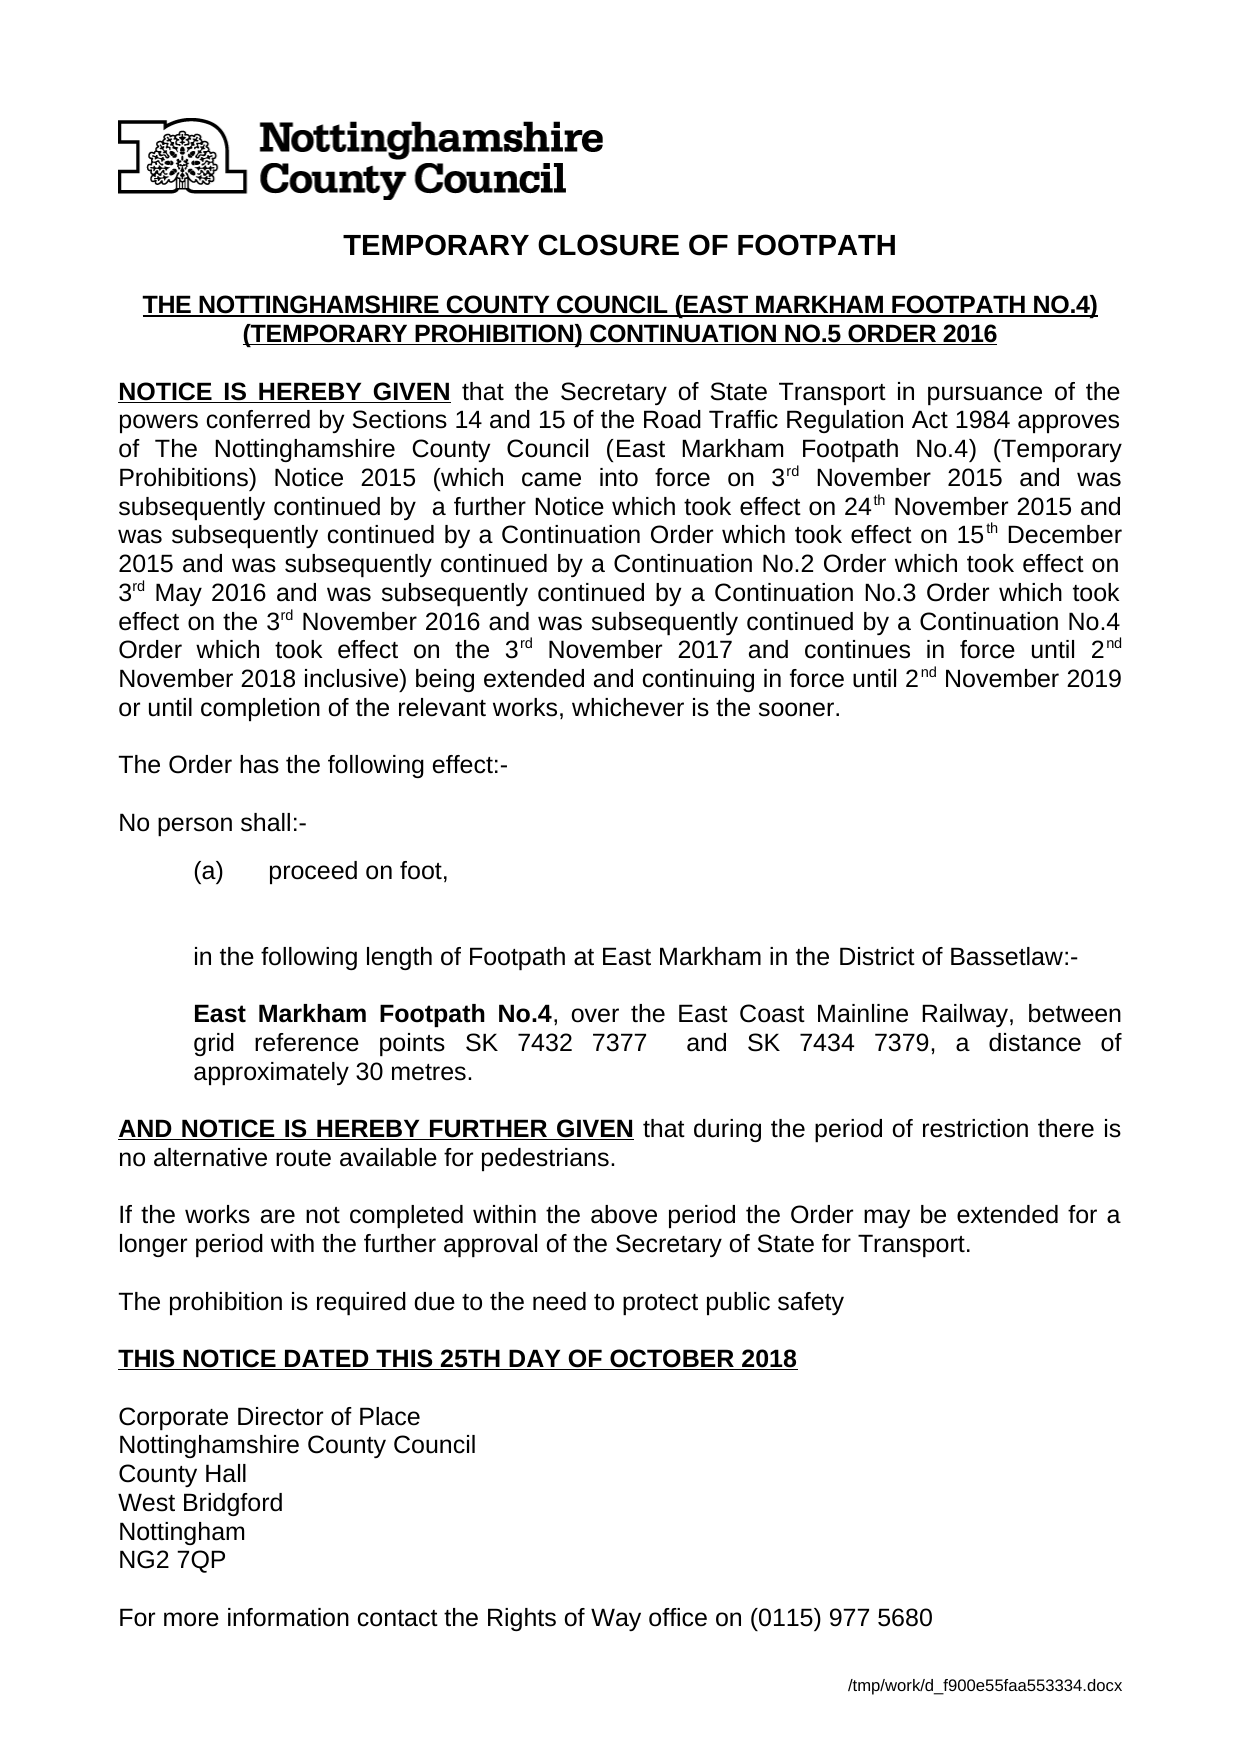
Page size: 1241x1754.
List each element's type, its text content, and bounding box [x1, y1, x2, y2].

text East Markham Footpath No.4, over the East Coast Mainline Railway, between grid reference points SK 7432 7377 and SK 7434 7379, a distance of approximately 30 metres. [193, 999, 1122, 1085]
text AND NOTICE IS HEREBY FURTHER GIVEN that during the period of restriction there is no alternative route available for pedestrians. [118, 1114, 1122, 1172]
text For more information contact the Rights of Way office on (0115) 977 5680 [118, 1603, 1122, 1632]
text TEMPORARY CLOSURE OF FOOTPATH [118, 228, 1122, 262]
text No person shall:- [118, 808, 1122, 837]
list proceed on foot, [193, 856, 1122, 884]
text THE NOTTINGHAMSHIRE COUNTY COUNCIL (EAST MARKHAM FOOTPATH NO.4) (TEMPORARY PROHIBITION) CONTINUATION NO.5 ORDER 2016 [118, 290, 1122, 348]
text THIS NOTICE DATED THIS 25TH DAY OF OCTOBER 2018 [118, 1344, 1122, 1373]
picture [118, 118, 603, 200]
text NOTICE IS HEREBY GIVEN that the Secretary of State Transport in pursuance of the powers conferred by Sections 14 and 15 of the Road Traffic Regulation Act 1984 approves of The Nottinghamshire County Council (East Markham Footpath No.4) (Temporary Prohibitions) Notice 2015 (which came into force on 3rd November 2015 and was subsequently continued by a further Notice which took effect on 24th November 2015 and was subsequently continued by a Continuation Order which took effect on 15th December 2015 and was subsequently continued by a Continuation No.2 Order which took effect on 3rd May 2016 and was subsequently continued by a Continuation No.3 Order which took effect on the 3rd November 2016 and was subsequently continued by a Continuation No.4 Order which took effect on the 3rd November 2017 and continues in force until 2nd November 2018 inclusive) being extended and continuing in force until 2nd November 2019 or until completion of the relevant works, whichever is the sooner. [118, 377, 1122, 722]
text Nottinghamshire County Council [118, 1430, 1122, 1459]
text The prohibition is required due to the need to protect public safety [118, 1287, 1122, 1315]
text NG2 7QP [118, 1545, 1122, 1574]
text If the works are not completed within the above period the Order may be extended for a longer period with the further approval of the Secretary of State for Transport. [118, 1200, 1122, 1258]
text Corporate Director of Place [118, 1402, 1122, 1430]
text in the following length of Footpath at East Markham in the District of Bassetlaw:- [193, 942, 1122, 970]
text County Hall [118, 1459, 1122, 1488]
text The Order has the following effect:- [118, 750, 1122, 779]
